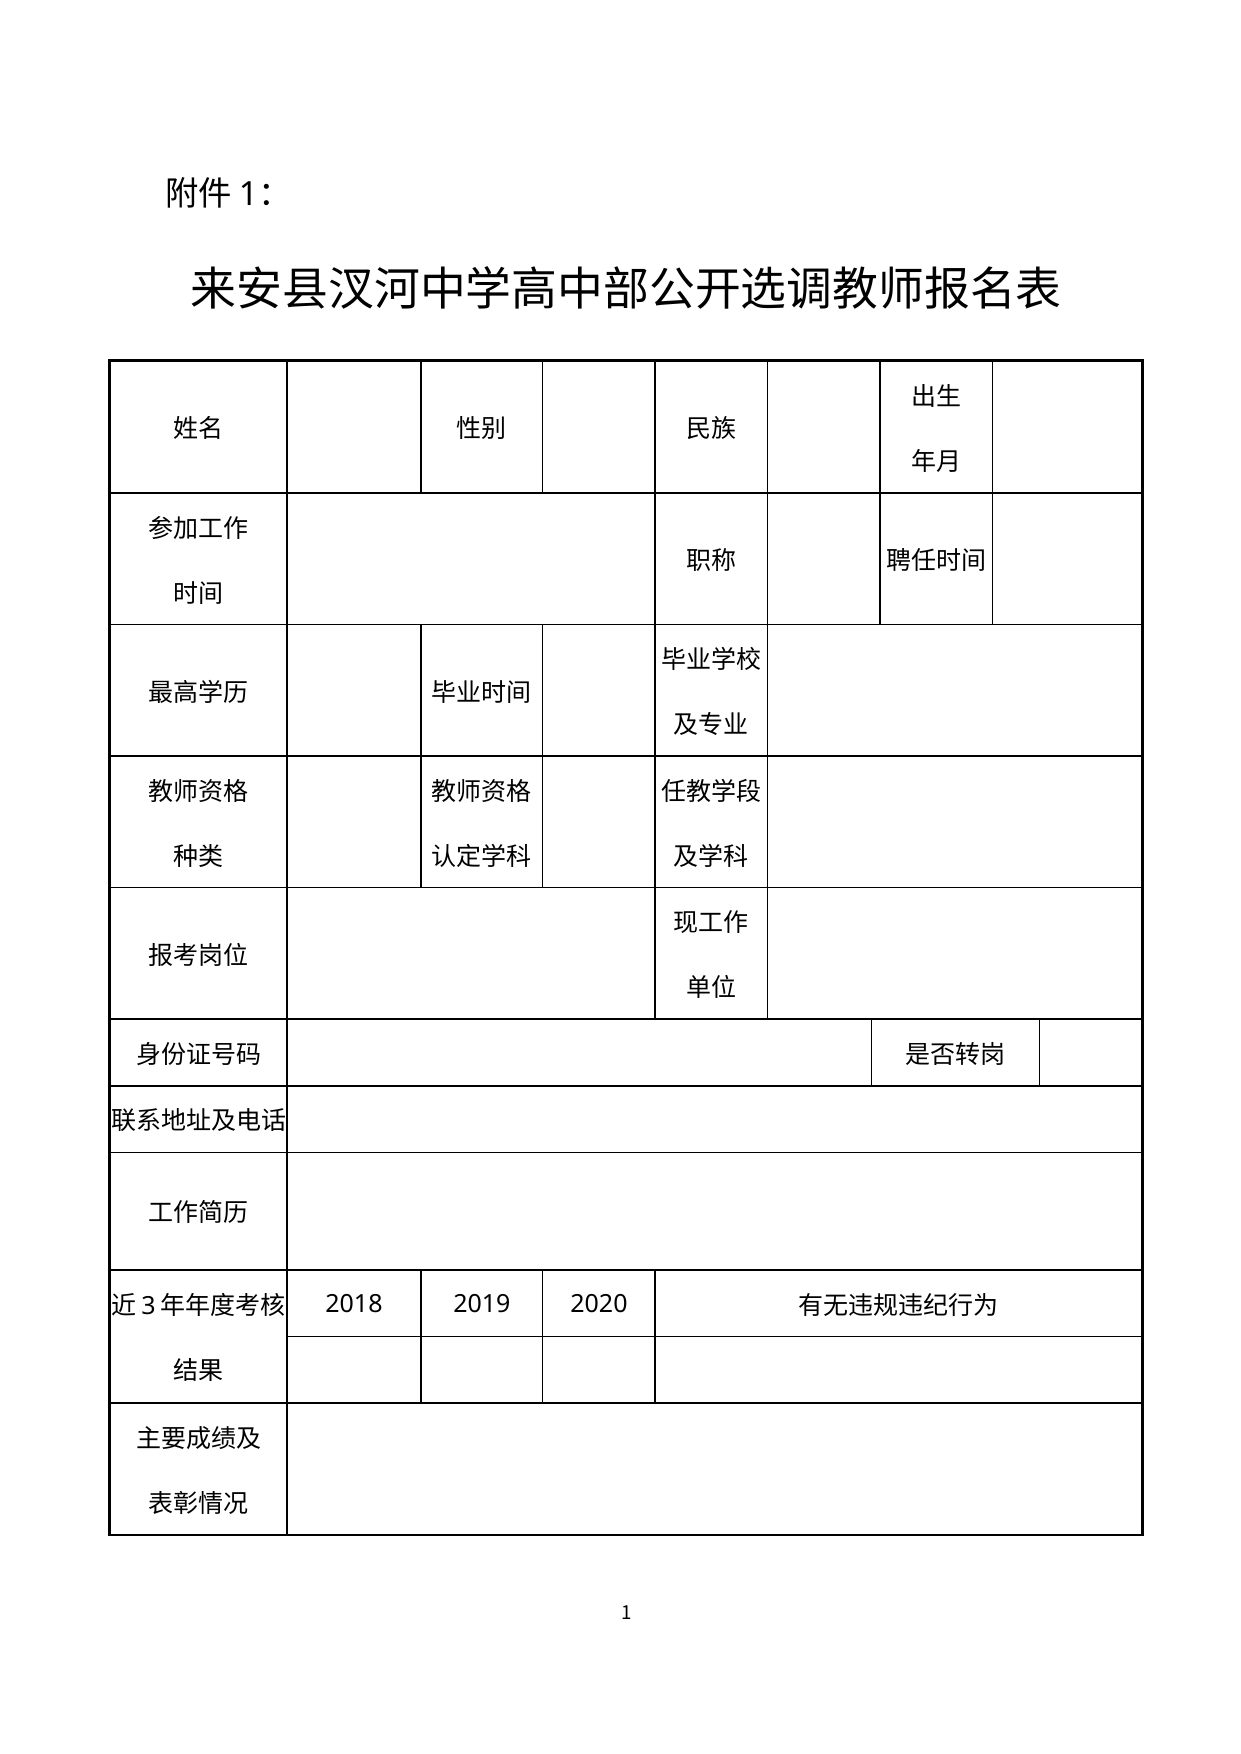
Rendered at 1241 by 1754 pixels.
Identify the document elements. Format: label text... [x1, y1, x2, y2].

table_cell 2018 [288, 1271, 420, 1336]
table_cell 任教学段及学科 [656, 757, 767, 887]
table_cell [543, 625, 654, 755]
table_cell [288, 1020, 871, 1085]
table_cell [768, 888, 1141, 1018]
table_cell [543, 757, 654, 887]
table_cell [288, 1404, 1141, 1534]
table_cell 教师资格 认定学科 [422, 757, 542, 887]
table_header [768, 362, 879, 492]
table_cell 身份证号码 [111, 1020, 286, 1085]
table_cell 主要成绩及 表彰情况 [111, 1404, 286, 1534]
table_cell 教师资格 种类 [111, 757, 286, 887]
table_cell 2019 [422, 1271, 542, 1336]
table_header [993, 362, 1141, 492]
table_cell 报考岗位 [111, 888, 286, 1018]
table_cell [288, 1153, 1141, 1269]
table_cell [288, 1337, 420, 1402]
table_cell [768, 625, 1141, 755]
table_cell 现工作 单位 [656, 888, 767, 1018]
table_cell 2020 [543, 1271, 654, 1336]
table_cell 是否转岗 [872, 1020, 1039, 1085]
table_cell 工作简历 [111, 1153, 286, 1269]
table_cell 毕业时间 [422, 625, 542, 755]
table_cell 近3年年度考核 结果 [111, 1271, 286, 1402]
table_cell [288, 1087, 1141, 1151]
table_cell [288, 625, 420, 755]
table_header 出生 年月 [881, 362, 992, 492]
table_cell 有无违规违纪行为 [656, 1271, 1141, 1336]
table_cell [288, 888, 654, 1018]
table_cell [768, 494, 879, 624]
table_header 民族 [656, 362, 767, 492]
table_cell 毕业学校及专业 [656, 625, 767, 755]
table_cell [422, 1337, 542, 1402]
table_cell 参加工作 时间 [111, 494, 286, 624]
table_cell 联系地址及电话 [111, 1087, 286, 1151]
text 来安县汊河中学高中部公开选调教师报名表 [165, 236, 1087, 334]
table_cell 职称 [656, 494, 767, 624]
table_cell [768, 757, 1141, 887]
table_header 姓名 [111, 362, 286, 492]
table_cell [288, 757, 420, 887]
text 附件1： [165, 159, 1087, 224]
table_cell [288, 494, 654, 624]
table_cell 聘任时间 [881, 494, 992, 624]
table_cell [1040, 1020, 1141, 1085]
table_header 性别 [422, 362, 542, 492]
table_header [543, 362, 654, 492]
table_header [288, 362, 420, 492]
table_cell [993, 494, 1141, 624]
table_cell [656, 1337, 1141, 1402]
table_cell [543, 1337, 654, 1402]
table_cell 最高学历 [111, 625, 286, 755]
